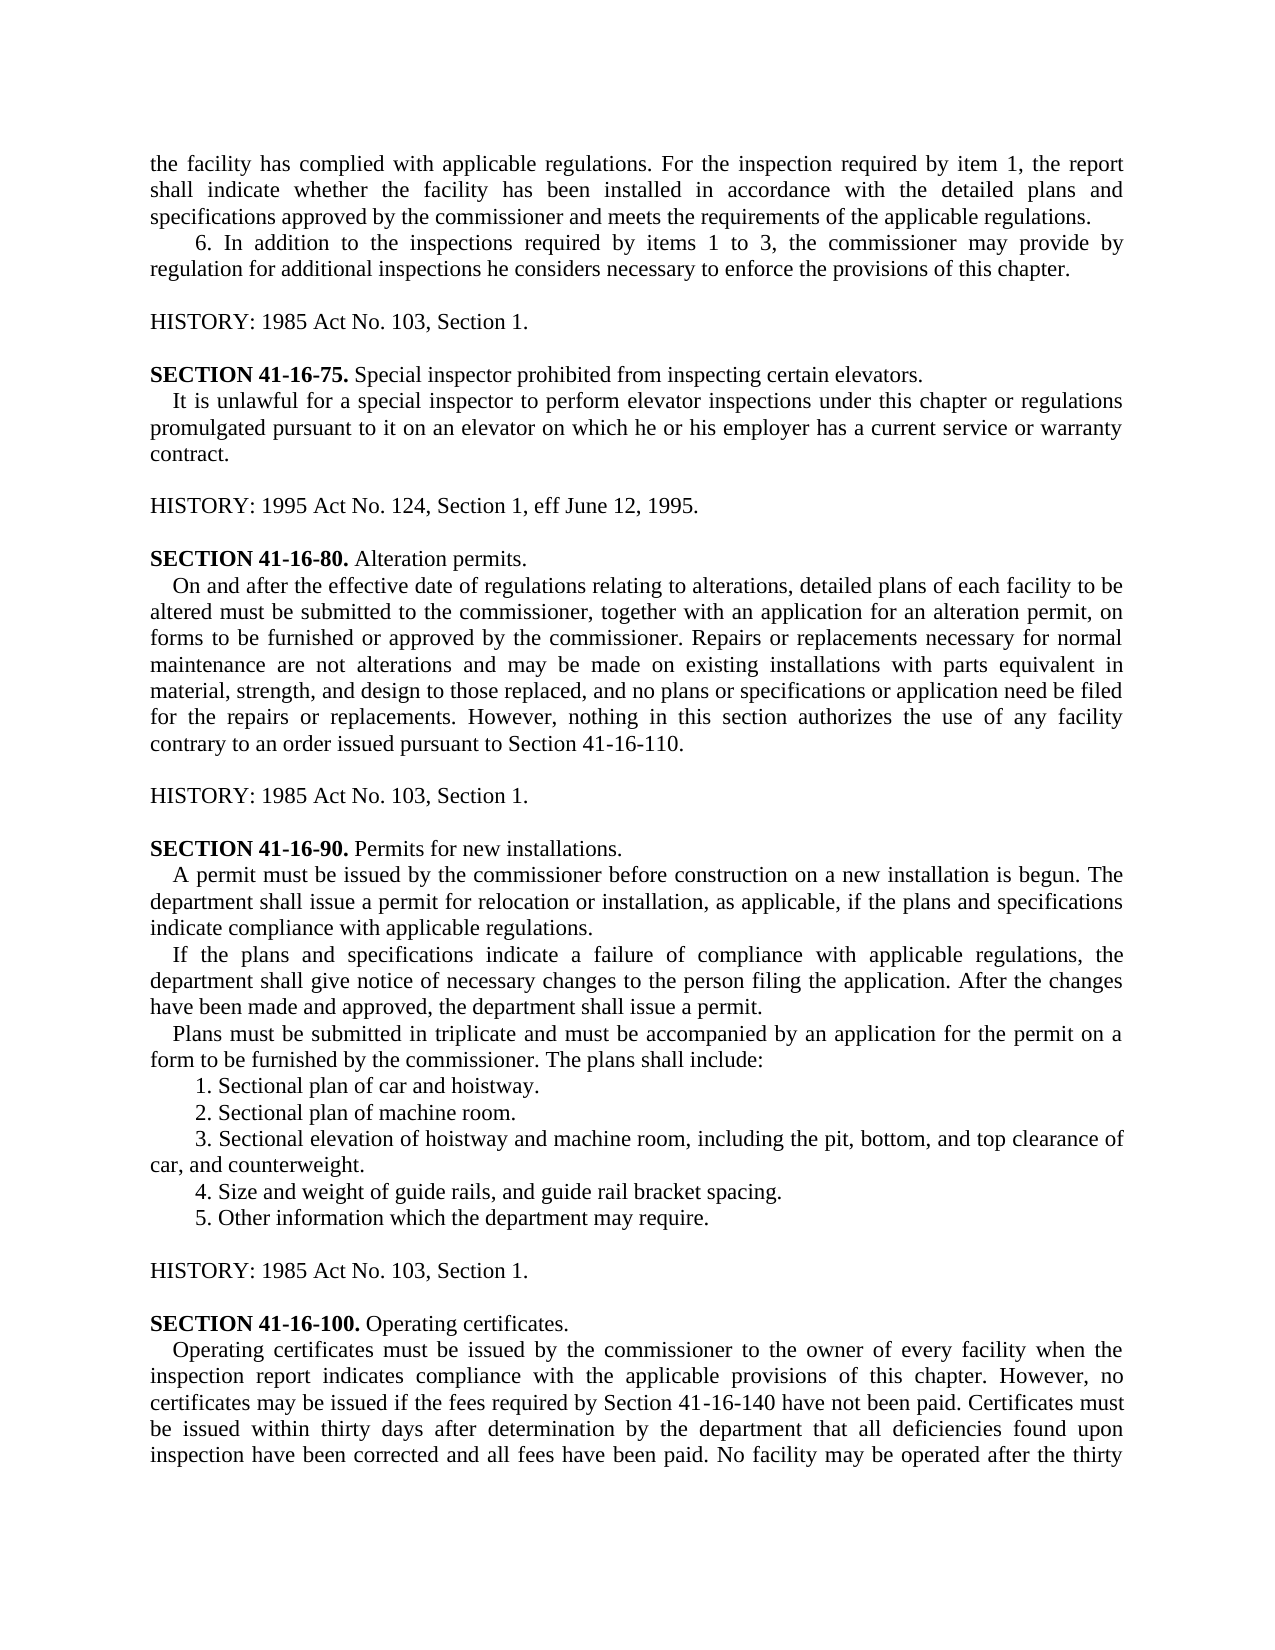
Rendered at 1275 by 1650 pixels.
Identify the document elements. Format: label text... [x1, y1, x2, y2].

text SECTION 41-16-75. Special inspector prohibited from inspecting certain elevators. [150, 361, 1125, 387]
text If the plans and specifications indicate a failure of compliance with applicable regulations, the department shall give notice of necessary changes to the person filing the application. After the changes have been made and approved, the department shall issue a permit. [150, 941, 1125, 1020]
text HISTORY: 1985 Act No. 103, Section 1. [150, 1257, 1125, 1283]
text SECTION 41-16-80. Alteration permits. [150, 545, 1125, 572]
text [150, 1336, 1125, 1468]
text HISTORY: 1985 Act No. 103, Section 1. [150, 782, 1125, 809]
text 1. Sectional plan of car and hoistway. [150, 1072, 1125, 1099]
text On and after the effective date of regulations relating to alterations, detailed plans of each facility to be altered must be submitted to the commissioner, together with an application for an alteration permit, on forms to be furnished or approved by the commissioner. Repairs or replacements necessary for normal maintenance are not alterations and may be made on existing installations with parts equivalent in material, strength, and design to those replaced, and no plans or specifications or application need be filed for the repairs or replacements. However, nothing in this section authorizes the use of any facility contrary to an order issued pursuant to Section 41-16-110. [150, 572, 1125, 756]
text SECTION 41-16-100. Operating certificates. [150, 1309, 1125, 1336]
text 4. Size and weight of guide rails, and guide rail bracket spacing. [150, 1178, 1125, 1204]
text HISTORY: 1985 Act No. 103, Section 1. [150, 308, 1125, 334]
text 3. Sectional elevation of hoistway and machine room, including the pit, bottom, and top clearance of car, and counterweight. [150, 1125, 1125, 1178]
text 2. Sectional plan of machine room. [150, 1099, 1125, 1125]
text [150, 150, 1125, 229]
text HISTORY: 1995 Act No. 124, Section 1, eff June 12, 1995. [150, 493, 1125, 519]
text Plans must be submitted in triplicate and must be accompanied by an application for the permit on a form to be furnished by the commissioner. The plans shall include: [150, 1020, 1125, 1072]
text A permit must be issued by the commissioner before construction on a new installation is begun. The department shall issue a permit for relocation or installation, as applicable, if the plans and specifications indicate compliance with applicable regulations. [150, 862, 1125, 941]
text 5. Other information which the department may require. [150, 1204, 1125, 1231]
text 6. In addition to the inspections required by items 1 to 3, the commissioner may provide by regulation for additional inspections he considers necessary to enforce the provisions of this chapter. [150, 229, 1125, 282]
text SECTION 41-16-90. Permits for new installations. [150, 835, 1125, 862]
text It is unlawful for a special inspector to perform elevator inspections under this chapter or regulations promulgated pursuant to it on an elevator on which he or his employer has a current service or warranty contract. [150, 387, 1125, 466]
